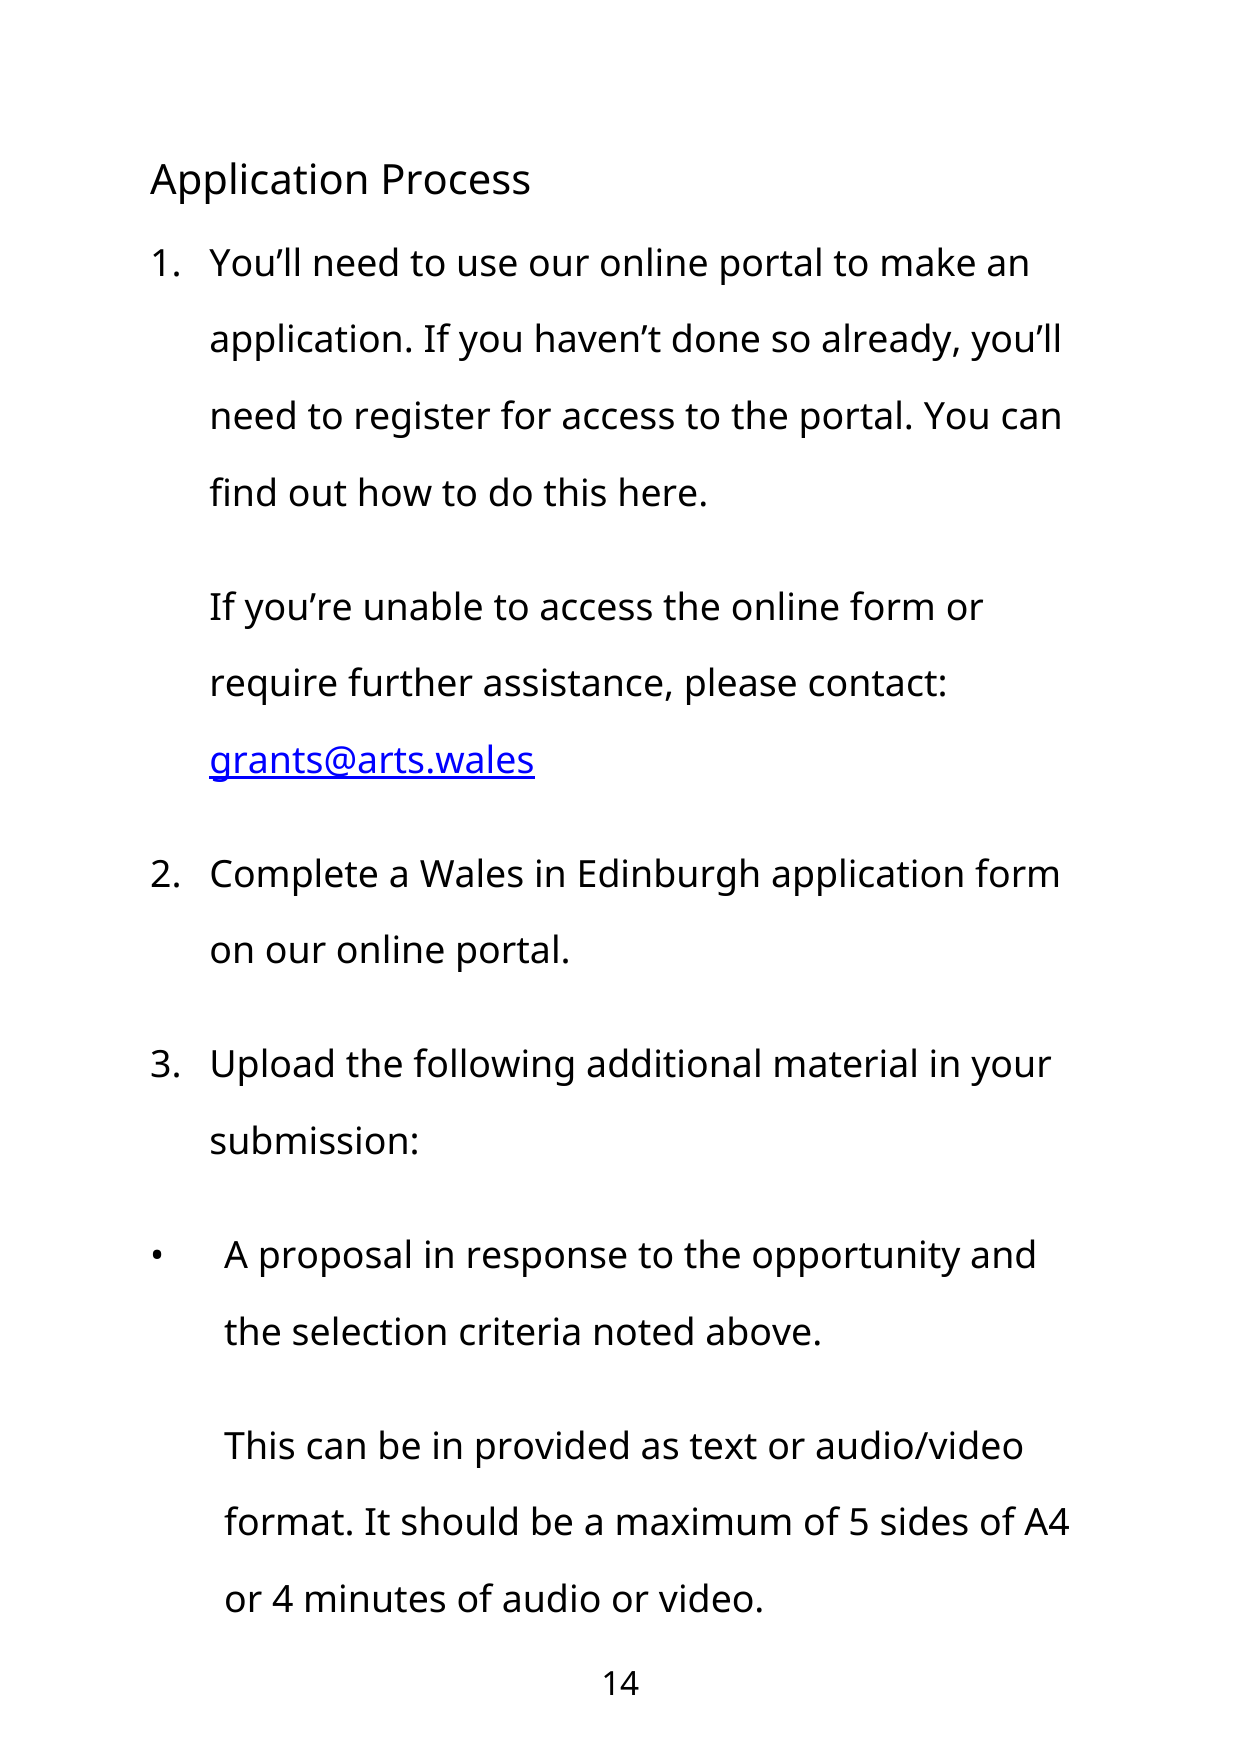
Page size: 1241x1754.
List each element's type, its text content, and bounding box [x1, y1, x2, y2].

list • A proposal in response to the opportunity and the selection criteria noted above. [150, 1228, 1090, 1356]
text 1. You’ll need to use our online portal to make an application. If you haven’t done so already, you’ll need to register for access to the portal. You can find out how to do this here. [150, 236, 1090, 517]
subtitle Application Process [150, 150, 1090, 207]
text 3. Upload the following additional material in your submission: [150, 1038, 1090, 1165]
text 2. Complete a Wales in Edinburgh application form on our online portal. [150, 847, 1090, 975]
text This can be in provided as text or audio/video format. It should be a maximum of 5 sides of A4 or 4 minutes of audio or video. [224, 1419, 1090, 1623]
text If you’re unable to access the online form or require further assistance, please contact: grants@arts.wales [209, 580, 1090, 784]
